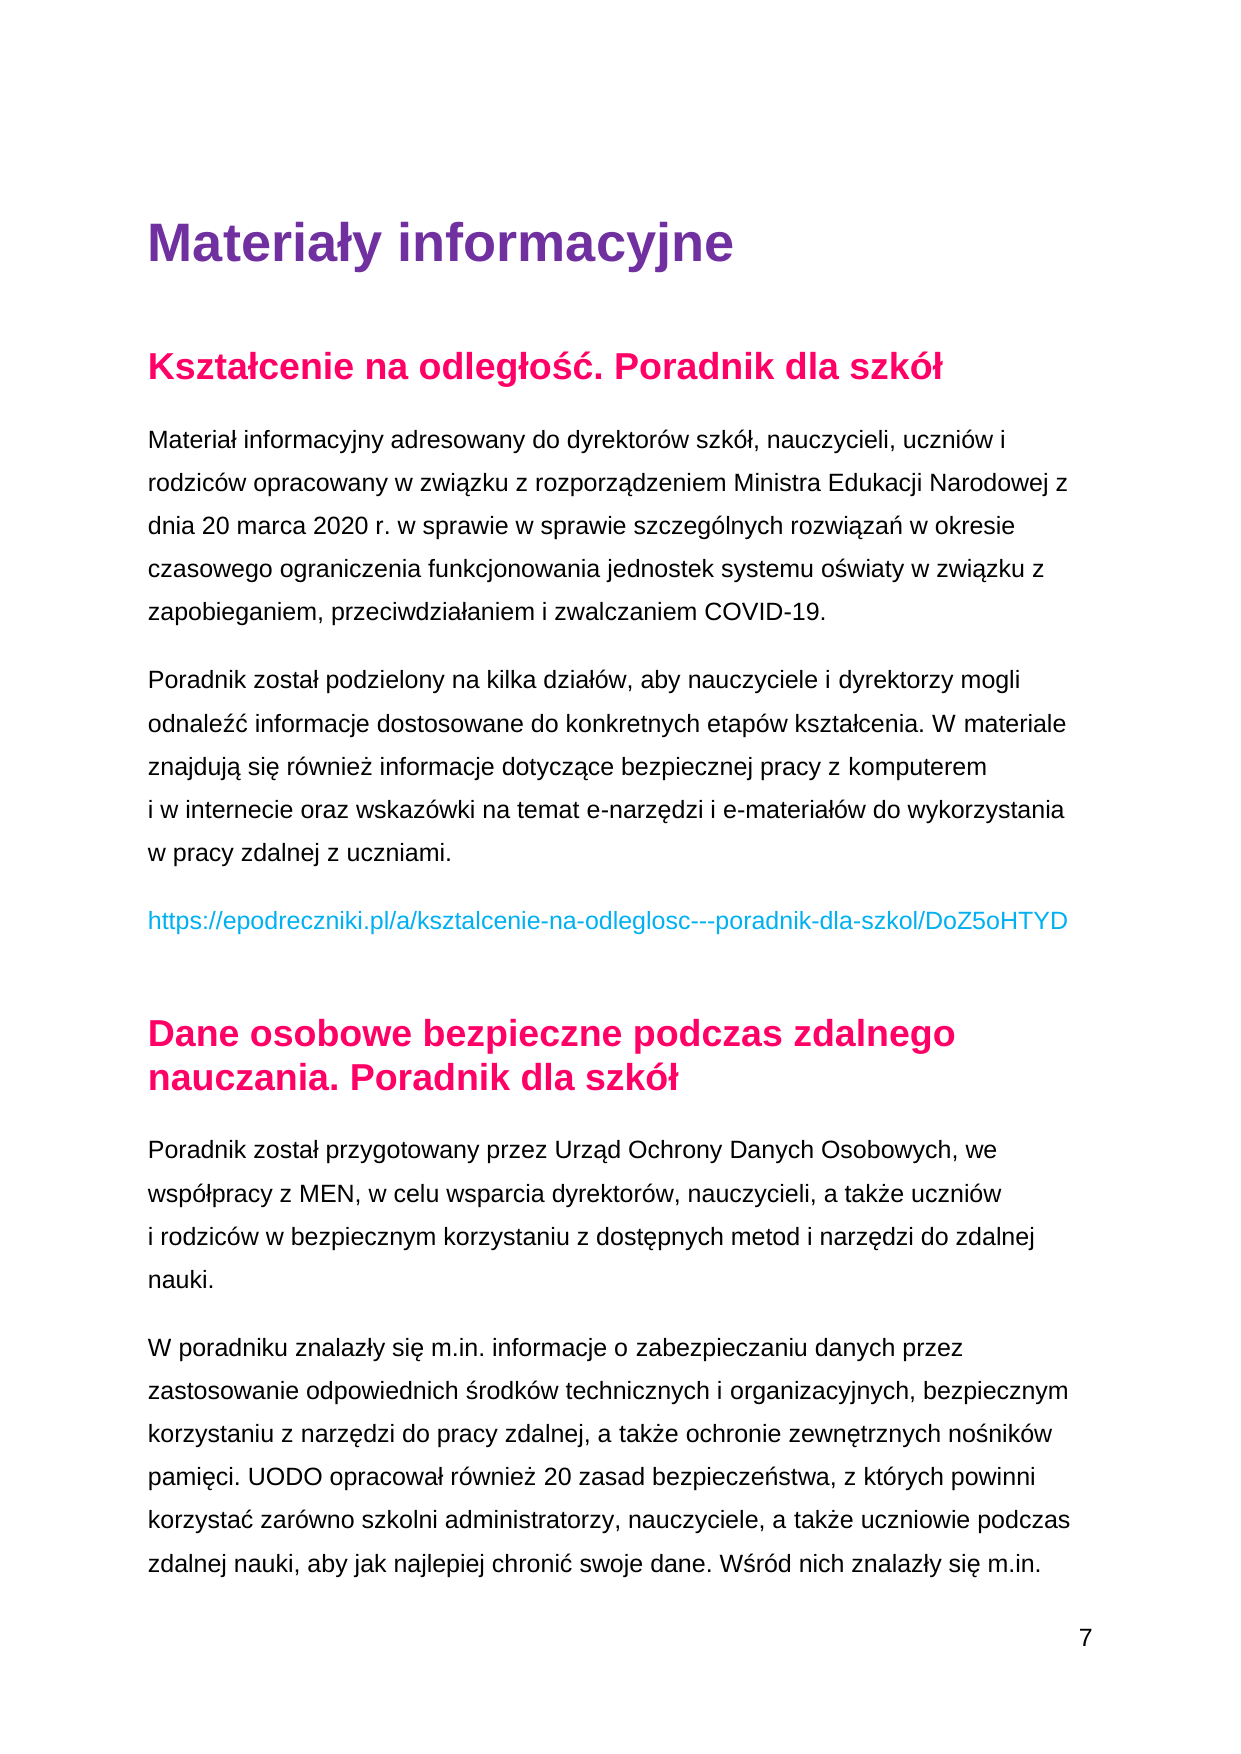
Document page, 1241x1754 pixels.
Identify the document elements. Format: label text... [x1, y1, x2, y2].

text Poradnik został podzielony na kilka działów, aby nauczyciele i dyrektorzy mogli odnaleźć informacje dostosowane do konkretnych etapów kształcenia. W materiale znajdują się również informacje dotyczące bezpiecznej pracy z komputerem i w internecie oraz wskazówki na temat e-narzędzi i e-materiałów do wykorzystania w pracy zdalnej z uczniami. [148, 665, 1093, 867]
text https://epodreczniki.pl/a/ksztalcenie-na-odleglosc---poradnik-dla-szkol/DoZ5oHTYD [148, 906, 1093, 935]
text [148, 1333, 1093, 1577]
subtitle Dane osobowe bezpieczne podczas zdalnego nauczania. Poradnik dla szkół [148, 1012, 1093, 1098]
subtitle Materiały informacyjne [148, 210, 1093, 272]
text Poradnik został przygotowany przez Urząd Ochrony Danych Osobowych, we współpracy z MEN, w celu wsparcia dyrektorów, nauczycieli, a także uczniów i rodziców w bezpiecznym korzystaniu z dostępnych metod i narzędzi do zdalnej nauki. [148, 1135, 1093, 1293]
text Materiał informacyjny adresowany do dyrektorów szkół, nauczycieli, uczniów i rodziców opracowany w związku z rozporządzeniem Ministra Edukacji Narodowej z dnia 20 marca 2020 r. w sprawie w sprawie szczególnych rozwiązań w okresie czasowego ograniczenia funkcjonowania jednostek systemu oświaty w związku z zapobieganiem, przeciwdziałaniem i zwalczaniem COVID-19. [148, 425, 1093, 626]
subtitle Kształcenie na odległość. Poradnik dla szkół [148, 344, 1093, 387]
